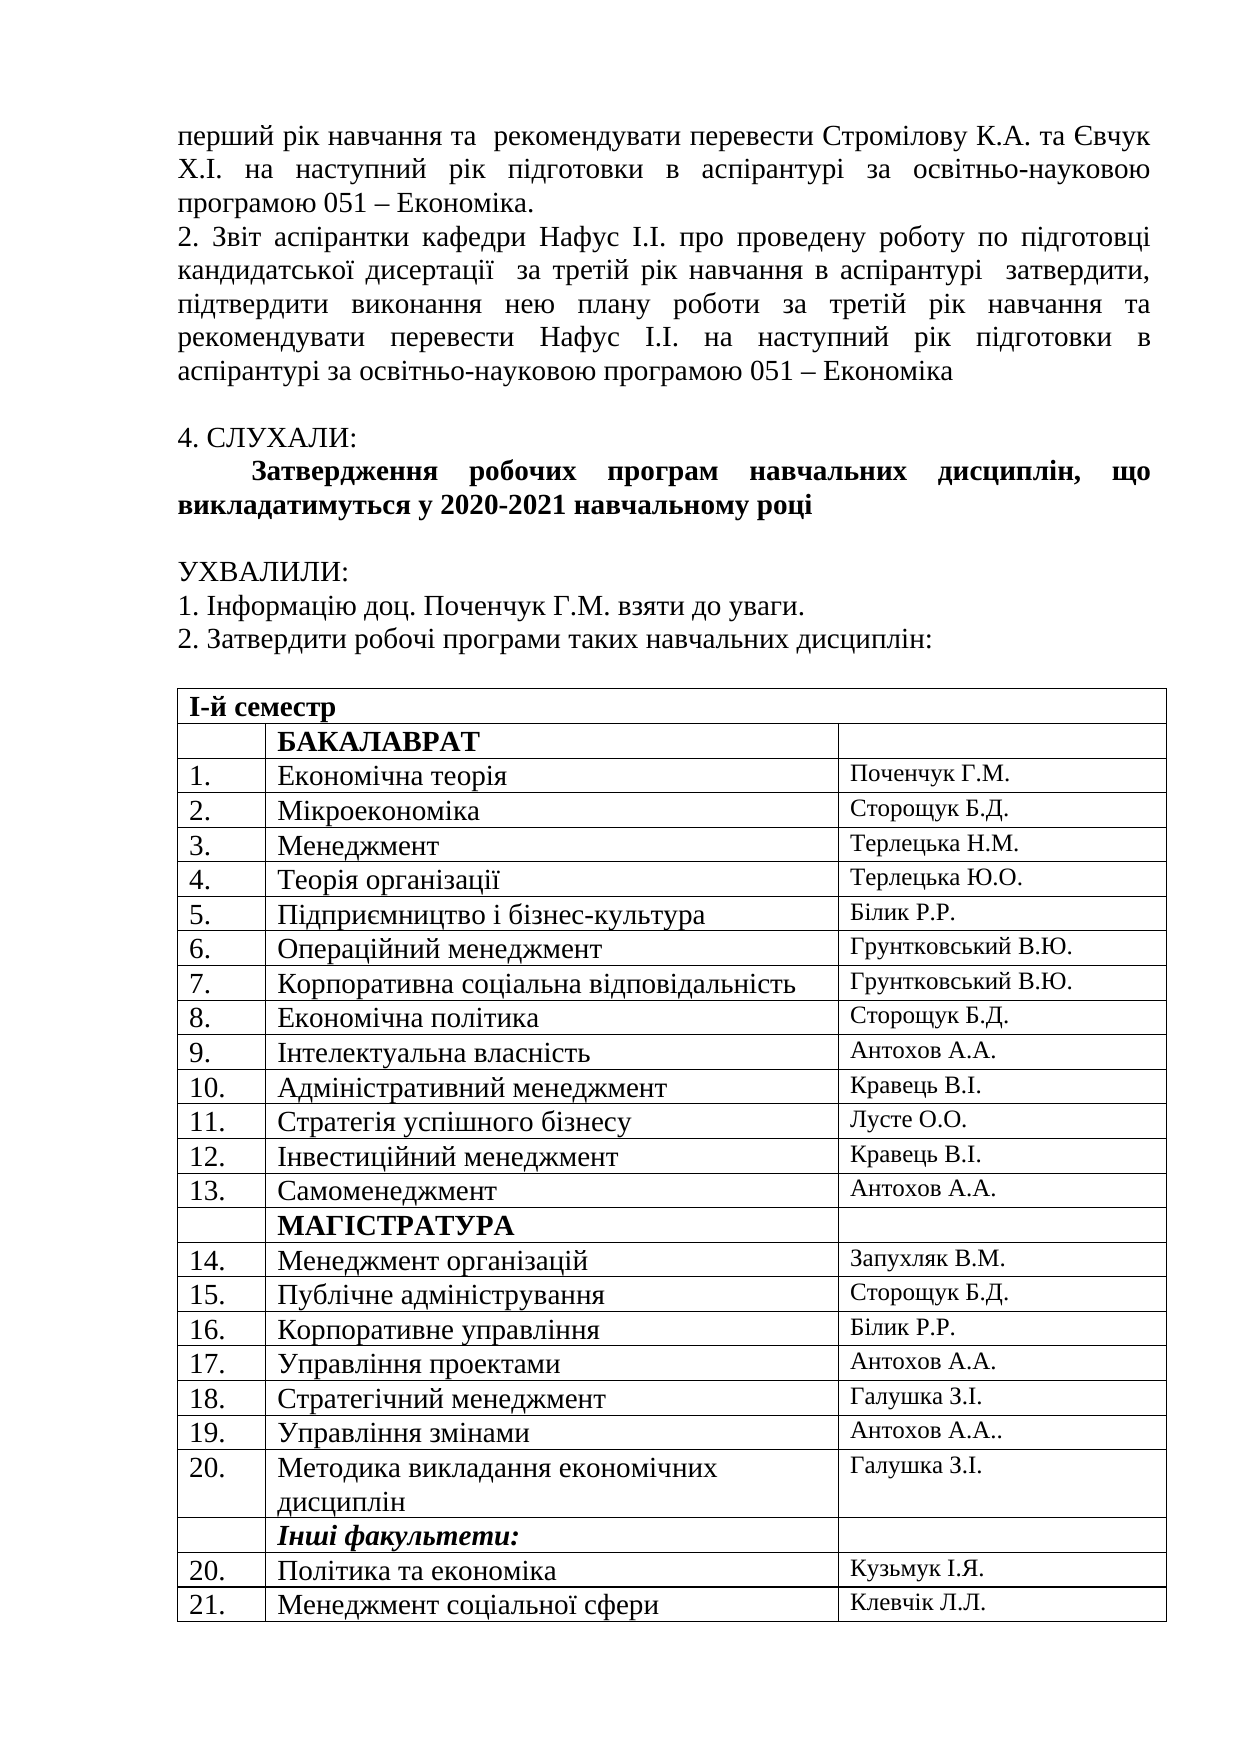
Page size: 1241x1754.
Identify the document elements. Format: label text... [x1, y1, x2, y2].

table_cell Грунтковський В.Ю. [839, 931, 1166, 965]
table_cell Самоменеджмент [266, 1174, 838, 1207]
table_cell Терлецька Ю.О. [839, 862, 1166, 896]
text Затвердження робочих програм навчальних дисциплін, що викладатимуться у 2020-2021 навчальному році [177, 453, 1152, 521]
table_cell 4. [178, 862, 265, 896]
table_cell Білик Р.Р. [839, 1312, 1166, 1345]
table_cell 20. [178, 1553, 265, 1586]
table_cell МАГІСТРАТУРА [266, 1208, 838, 1242]
table_cell Грунтковський В.Ю. [839, 966, 1166, 999]
table_header І-й семестр [178, 689, 1166, 723]
table_cell [178, 724, 265, 757]
table_cell 8. [178, 1001, 265, 1034]
table_cell 9. [178, 1035, 265, 1069]
table_cell 14. [178, 1243, 265, 1276]
table_cell Економічна політика [266, 1001, 838, 1034]
table_cell Корпоративне управління [266, 1312, 838, 1345]
table_cell 10. [178, 1070, 265, 1103]
table_cell Лусте О.О. [839, 1104, 1166, 1138]
table_cell Менеджмент соціальної сфери [266, 1588, 838, 1621]
table_cell Кравець В.І. [839, 1139, 1166, 1172]
table_cell 3. [178, 828, 265, 861]
text 2. Затвердити робочі програми таких навчальних дисциплін: [177, 621, 1152, 655]
table_cell Менеджмент організацій [266, 1243, 838, 1276]
table_cell 16. [178, 1312, 265, 1345]
table_cell Антохов А.А. [839, 1174, 1166, 1207]
table_cell Методика викладання економічних дисциплін [266, 1450, 838, 1517]
text УХВАЛИЛИ: [177, 554, 1152, 588]
table_cell Антохов А.А.. [839, 1416, 1166, 1449]
table_cell Білик Р.Р. [839, 897, 1166, 930]
table_cell 17. [178, 1346, 265, 1380]
table_cell Публічне адміністрування [266, 1277, 838, 1311]
text 4. СЛУХАЛИ: [177, 420, 1152, 453]
table_cell 19. [178, 1416, 265, 1449]
table_cell 18. [178, 1381, 265, 1414]
table_cell Управління проектами [266, 1346, 838, 1380]
table_cell Сторощук Б.Д. [839, 1001, 1166, 1034]
table_cell 21. [178, 1588, 265, 1621]
table_cell [839, 1518, 1166, 1552]
table_cell Політика та економіка [266, 1553, 838, 1586]
table_cell Сторощук Б.Д. [839, 793, 1166, 827]
table_cell Сторощук Б.Д. [839, 1277, 1166, 1311]
table_cell Менеджмент [266, 828, 838, 861]
text 2. Звіт аспірантки кафедри Нафус І.І. про проведену роботу по підготовці кандидатської дисертації за третій рік навчання в аспірантурі затвердити, підтвердити виконання нею плану роботи за третій рік навчання та рекомендувати перевести Нафус І.І. на наступний рік підготовки в аспірантурі за освітньо-науковою програмою 051 – Економіка [177, 219, 1152, 386]
table_cell Антохов А.А. [839, 1035, 1166, 1069]
table_cell 13. [178, 1174, 265, 1207]
table_cell Галушка З.І. [839, 1450, 1166, 1517]
table_cell 7. [178, 966, 265, 999]
table_cell 2. [178, 793, 265, 827]
table_cell Мікроекономіка [266, 793, 838, 827]
table_cell 20. [178, 1450, 265, 1517]
table_cell Стратегія успішного бізнесу [266, 1104, 838, 1138]
table_cell [178, 1208, 265, 1242]
table_cell Управління змінами [266, 1416, 838, 1449]
table_cell [839, 1208, 1166, 1242]
table_cell Антохов А.А. [839, 1346, 1166, 1380]
table_cell Кравець В.І. [839, 1070, 1166, 1103]
table_cell Підприємництво і бізнес-культура [266, 897, 838, 930]
table_cell 12. [178, 1139, 265, 1172]
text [177, 118, 1152, 219]
table_cell 1. [178, 759, 265, 792]
table_cell Операційний менеджмент [266, 931, 838, 965]
table_cell Інвестиційний менеджмент [266, 1139, 838, 1172]
table_cell 5. [178, 897, 265, 930]
table_cell 11. [178, 1104, 265, 1138]
table_cell Галушка З.І. [839, 1381, 1166, 1414]
table_cell Економічна теорія [266, 759, 838, 792]
text 1. Інформацію доц. Поченчук Г.М. взяти до уваги. [177, 588, 1152, 621]
table_cell Клевчік Л.Л. [839, 1588, 1166, 1621]
table_cell 15. [178, 1277, 265, 1311]
table_cell [839, 724, 1166, 757]
table_cell Теорія організації [266, 862, 838, 896]
table_cell Адміністративний менеджмент [266, 1070, 838, 1103]
table_cell Інші факультети: [266, 1518, 838, 1552]
table_cell Кузьмук І.Я. [839, 1553, 1166, 1586]
table_cell Інтелектуальна власність [266, 1035, 838, 1069]
table_cell [178, 1518, 265, 1552]
table_cell БАКАЛАВРАТ [266, 724, 838, 757]
table_cell Запухляк В.М. [839, 1243, 1166, 1276]
table_cell Корпоративна соціальна відповідальність [266, 966, 838, 999]
table_cell Терлецька Н.М. [839, 828, 1166, 861]
table_cell 6. [178, 931, 265, 965]
table_cell Стратегічний менеджмент [266, 1381, 838, 1414]
table_cell Поченчук Г.М. [839, 759, 1166, 792]
